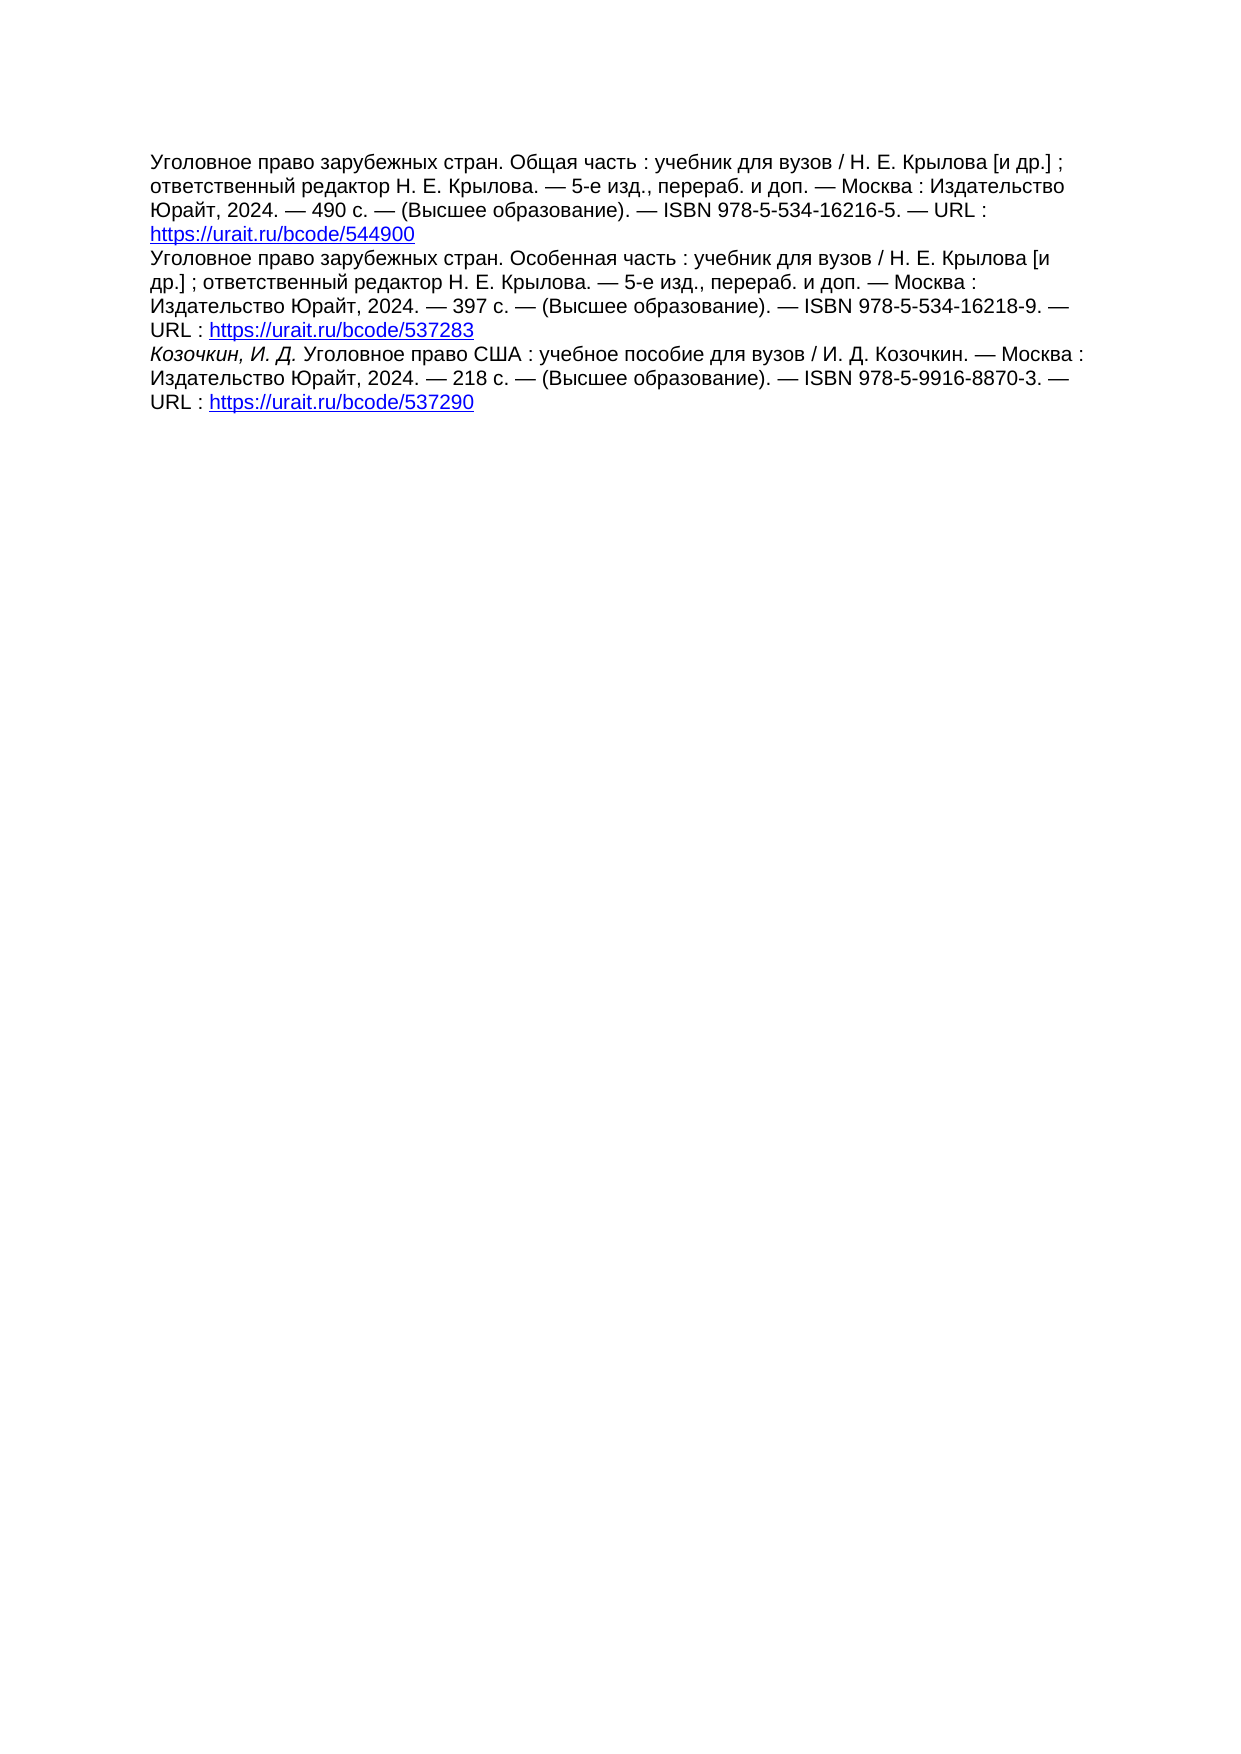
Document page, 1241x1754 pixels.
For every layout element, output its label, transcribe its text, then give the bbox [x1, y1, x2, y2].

text Уголовное право зарубежных стран. Общая часть : учебник для вузов / Н. Е. Крылова [и др.] ; ответственный редактор Н. Е. Крылова. — 5-е изд., перераб. и доп. — Москва : Издательство Юрайт, 2024. — 490 с. — (Высшее образование). — ISBN 978-5-534-16216-5. — URL : https://urait.ru/bcode/544900 [150, 150, 1090, 246]
text Козочкин, И. Д. Уголовное право США : учебное пособие для вузов / И. Д. Козочкин. — Москва : Издательство Юрайт, 2024. — 218 с. — (Высшее образование). — ISBN 978-5-9916-8870-3. — URL : https://urait.ru/bcode/537290 [150, 342, 1090, 413]
text Уголовное право зарубежных стран. Особенная часть : учебник для вузов / Н. Е. Крылова [и др.] ; ответственный редактор Н. Е. Крылова. — 5-е изд., перераб. и доп. — Москва : Издательство Юрайт, 2024. — 397 с. — (Высшее образование). — ISBN 978-5-534-16218-9. — URL : https://urait.ru/bcode/537283 [150, 246, 1090, 342]
